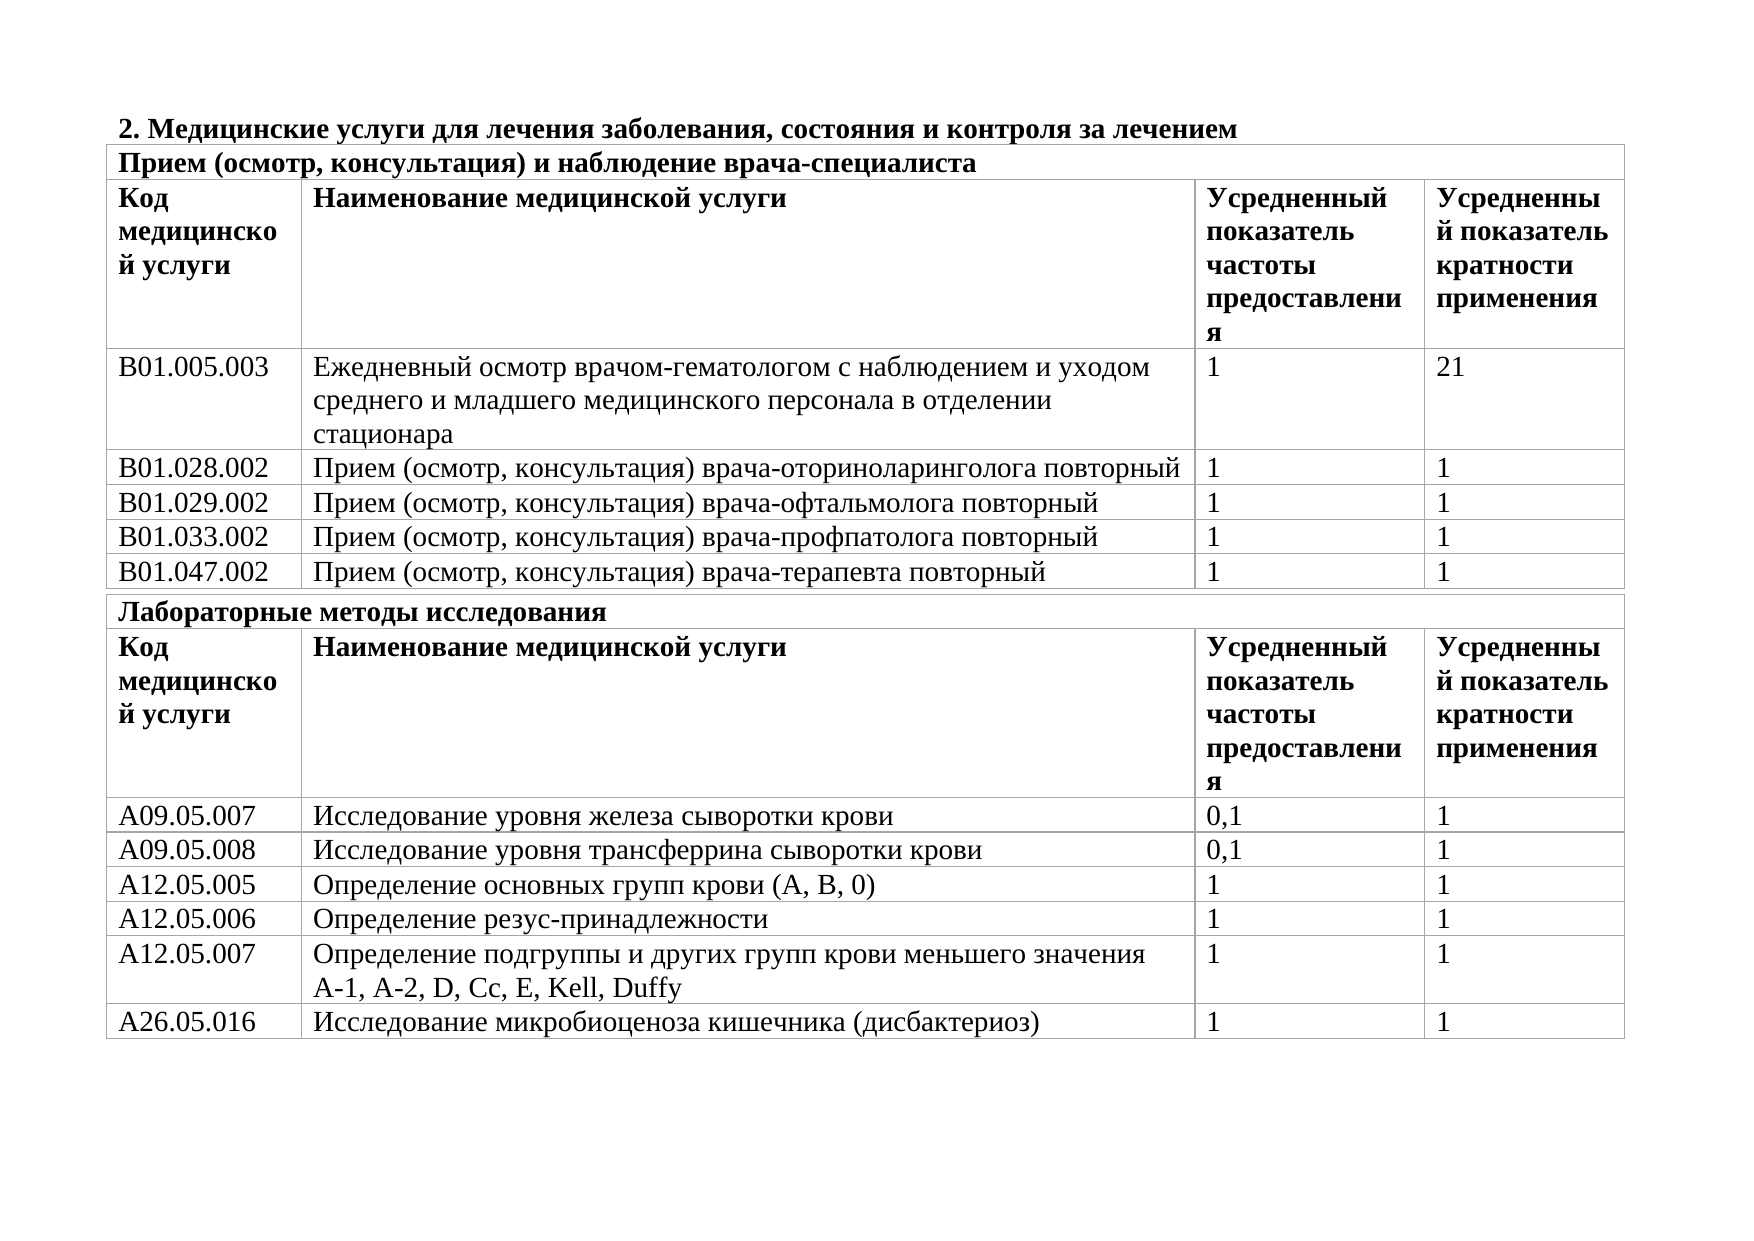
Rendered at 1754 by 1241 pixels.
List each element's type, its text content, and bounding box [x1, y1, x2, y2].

table_cell 1 [1425, 520, 1624, 553]
table_cell B01.033.002 [107, 520, 301, 553]
table_cell 1 [1196, 520, 1424, 553]
table_cell Исследование уровня железа сыворотки крови [302, 798, 1194, 831]
table_cell Усредненный показатель частоты предоставления [1196, 180, 1424, 348]
table_cell 1 [1196, 867, 1424, 901]
table_cell 1 [1425, 1004, 1624, 1038]
table_cell A09.05.008 [107, 833, 301, 866]
table_cell 1 [1196, 936, 1424, 1003]
table_cell A26.05.016 [107, 1004, 301, 1038]
table_cell 1 [1425, 485, 1624, 518]
table_cell Определение резус-принадлежности [302, 902, 1194, 935]
table_cell Ежедневный осмотр врачом-гематологом с наблюдением и уходом среднего и младшего медицинского персонала в отделении стационара [302, 349, 1194, 449]
table_cell B01.047.002 [107, 554, 301, 588]
table_cell B01.028.002 [107, 450, 301, 484]
table_cell 1 [1425, 798, 1624, 831]
table_cell 1 [1196, 902, 1424, 935]
table_cell Наименование медицинской услуги [302, 180, 1194, 348]
table_cell A12.05.006 [107, 902, 301, 935]
table_cell 1 [1425, 902, 1624, 935]
table_cell 1 [1196, 450, 1424, 484]
table_cell Исследование микробиоценоза кишечника (дисбактериоз) [302, 1004, 1194, 1038]
table_cell B01.029.002 [107, 485, 301, 518]
table_cell 1 [1196, 554, 1424, 588]
table_cell 1 [1196, 349, 1424, 449]
table_cell B01.005.003 [107, 349, 301, 449]
table_cell 0,1 [1196, 798, 1424, 831]
table_cell 21 [1425, 349, 1624, 449]
text 2. Медицинские услуги для лечения заболевания, состояния и контроля за лечением [118, 111, 1636, 144]
table_cell 1 [1425, 833, 1624, 866]
table_cell 1 [1196, 1004, 1424, 1038]
table_cell Прием (осмотр, консультация) врача-офтальмолога повторный [302, 485, 1194, 518]
table_cell 1 [1196, 485, 1424, 518]
table_cell 0,1 [1196, 833, 1424, 866]
table_cell Определение подгруппы и других групп крови меньшего значения A-1, A-2, D, Cc, E, Kell, Duffy [302, 936, 1194, 1003]
table_cell A09.05.007 [107, 798, 301, 831]
table_cell Прием (осмотр, консультация) врача-оториноларинголога повторный [302, 450, 1194, 484]
table_cell A12.05.007 [107, 936, 301, 1003]
table_cell 1 [1425, 450, 1624, 484]
table_cell Усредненный показатель частоты предоставления [1196, 629, 1424, 797]
table_cell Прием (осмотр, консультация) врача-профпатолога повторный [302, 520, 1194, 553]
table_cell 1 [1425, 936, 1624, 1003]
table_header Лабораторные методы исследования [107, 595, 1624, 628]
table_cell Наименование медицинской услуги [302, 629, 1194, 797]
table_cell Усредненный показатель кратности применения [1425, 629, 1624, 797]
table_cell Прием (осмотр, консультация) врача-терапевта повторный [302, 554, 1194, 588]
table_cell A12.05.005 [107, 867, 301, 901]
table_header Прием (осмотр, консультация) и наблюдение врача-специалиста [107, 145, 1624, 179]
table_cell Определение основных групп крови (A, B, 0) [302, 867, 1194, 901]
table_cell 1 [1425, 867, 1624, 901]
table_cell Код медицинской услуги [107, 629, 301, 797]
table_cell Исследование уровня трансферрина сыворотки крови [302, 833, 1194, 866]
table_cell Код медицинской услуги [107, 180, 301, 348]
table_cell 1 [1425, 554, 1624, 588]
table_cell Усредненный показатель кратности применения [1425, 180, 1624, 348]
